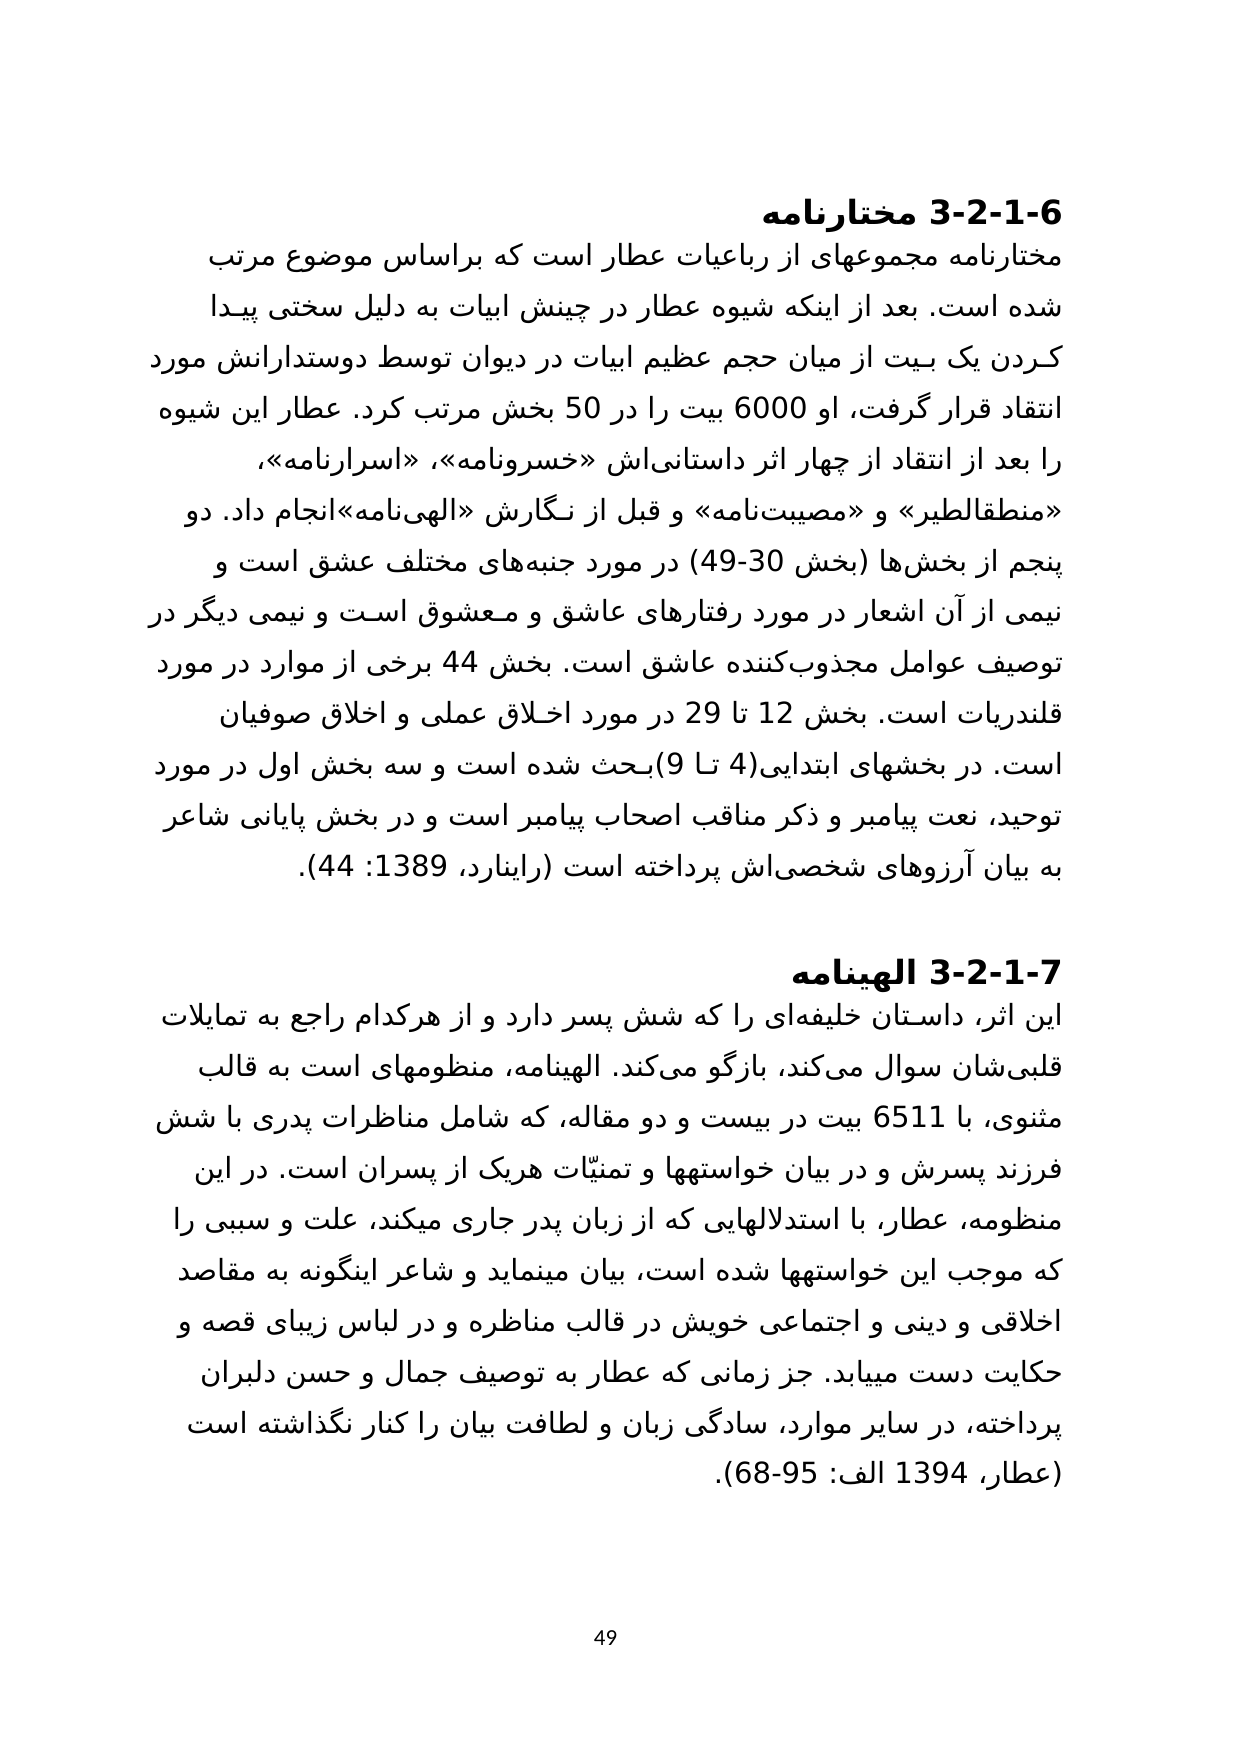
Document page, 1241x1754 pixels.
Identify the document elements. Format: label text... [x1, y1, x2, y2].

text 3-2-1-7 الهی‏نامه [148, 954, 1063, 993]
text 3-2-1-6 مختارنامه [148, 193, 1063, 232]
text مختارنامه مجموعه‏ای از رباعیات‌ عطار است‌ که‌ براساس موضوع مرتب شده است. بعد از اینکه شیوه‌ عطار در چینش‌ ابیات‌ به‌ دلیل سختی پیـدا کـردن یک بـیت از میان حجم‌ عظیم ابیات در دیوان توسط‌ دوست‏دارانش‌ مورد‌ انتقاد قرار گرفت، او 6000 بیت را در 50 بخش مرتب کرد. عطار این شیوه‏ را بعد از انتقاد از چهار اثر داستانی‌اش‌ «خسرونامه»، «اسرارنامه»، «منطق‏الطیر» و «مصیبت‌نامه» و قبل‌ از‌ نـگارش «الهی‌نامه‌»انجام داد. دو پنجم از بخش‌ها (بخش‌ 30-49) در مورد جنبه‌های مختلف‌ عشق‌ است و نیمی از آن اشعار در مورد رفتارهای عاشق و مـعشوق‌ ‌اسـت و نیمی دیگر‌ در‌ توصیف‌ عوامل‌ مجذوب‌کننده عاشق است‌. بخش‌ 44 برخی از موارد در مورد قلندریات‌ است‌. بخش‌ 12‌ تا 29 در مورد اخـلاق عملی‌ و اخلاق صوفیان است. در بخش‏های ابتدایی(4 تـا 9)بـحث شده است‌ و سه بخش‌ اول‌ در مورد توحید، نعت پیامبر و ذکر مناقب اصحاب پیامبر است و در بخش پایانی شاعر به بیان‌ آرزوهای‌ شخصی‌اش پرداخته‌ است (راینارد، 1389: 44). [148, 238, 1063, 883]
text این اثر، داسـتان خلیفه‌‏ای را‌ که شش پسر دارد و از هرکدام راجع به تمایلات قلبی‌شان سوال‌ می‌کند، بازگو‌ می‌کند. الهی‏نامه، منظومهای است به قالب مثنوی، با 6511 بیت در بیست و دو مقاله، که شامل مناظرات پدری با شش فرزند پسرش و در بیان خواستهها و تمنیّات هریک از پسران است. در این منظومه، عطار، با استدلالهایی که از زبان پدر جاری میکند، علت و سببی را که موجب این خواستهها شده است، بیان مینماید و شاعر این‏گونه به مقاصد اخلاقی و دینی و اجتماعی خویش در قالب مناظره و در لباس زیبای قصه و حکایت دست مییابد. جز زمانی که عطار به توصیف جمال و حسن دلبران پرداخته، در سایر موارد، سادگی زبان و لطافت بیان را کنار نگذاشته است (عطار، 1394 الف: 95-68). [148, 998, 1063, 1491]
